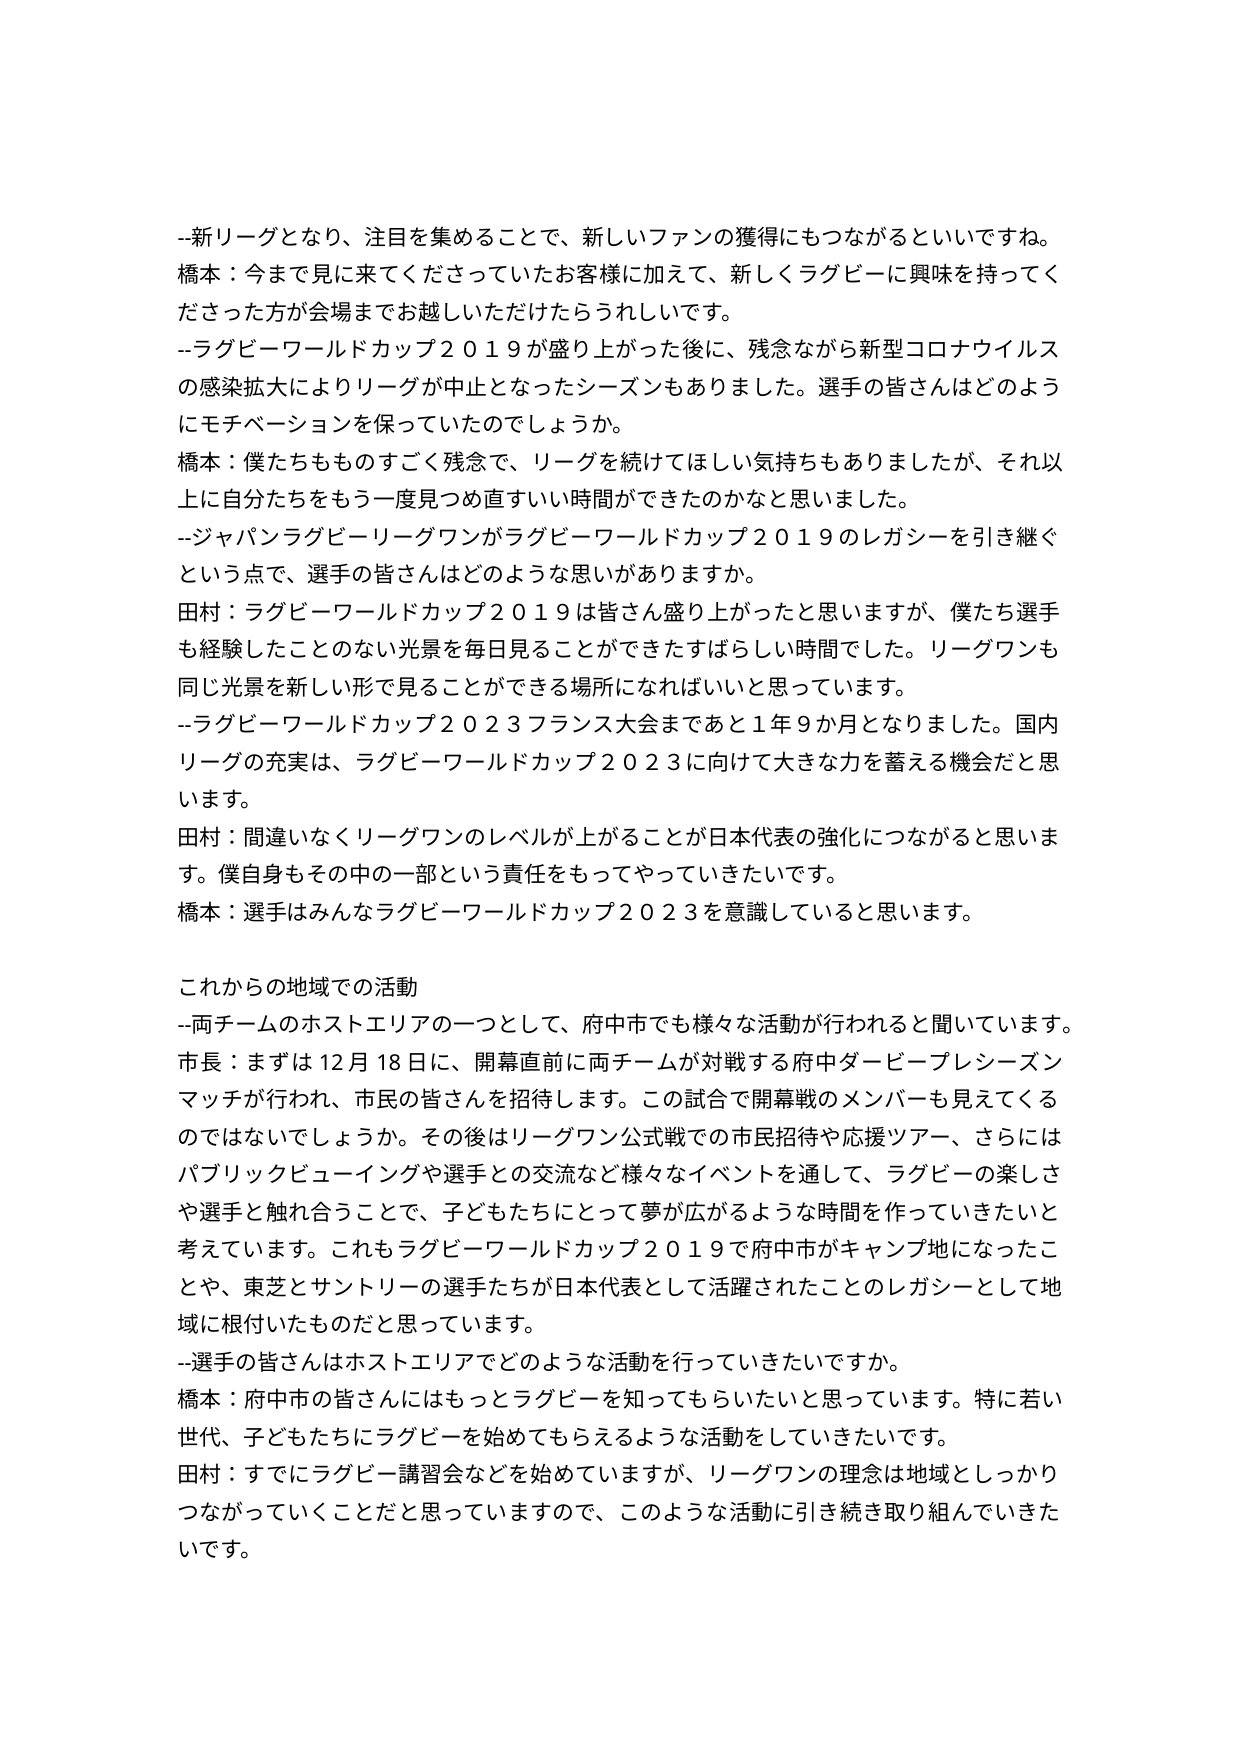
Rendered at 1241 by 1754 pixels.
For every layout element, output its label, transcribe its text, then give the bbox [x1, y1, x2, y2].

text 橋本：僕たちもものすごく残念で、リーグを続けてほしい気持ちもありましたが、それ以上に自分たちをもう一度見つめ直すいい時間ができたのかなと思いました。 [177, 442, 1063, 517]
text 田村：間違いなくリーグワンのレベルが上がることが日本代表の強化につながると思います。僕自身もその中の一部という責任をもってやっていきたいです。 [177, 817, 1063, 892]
text 市長：まずは12月18日に、開幕直前に両チームが対戦する府中ダービープレシーズンマッチが行われ、市民の皆さんを招待します。この試合で開幕戦のメンバーも見えてくるのではないでしょうか。その後はリーグワン公式戦での市民招待や応援ツアー、さらにはパブリックビューイングや選手との交流など様々なイベントを通して、ラグビーの楽しさや選手と触れ合うことで、子どもたちにとって夢が広がるような時間を作っていきたいと考えています。これもラグビーワールドカップ２０１９で府中市がキャンプ地になったことや、東芝とサントリーの選手たちが日本代表として活躍されたことのレガシーとして地域に根付いたものだと思っています。 [177, 1042, 1063, 1342]
text --ジャパンラグビーリーグワンがラグビーワールドカップ２０１９のレガシーを引き継ぐという点で、選手の皆さんはどのような思いがありますか。 [177, 517, 1063, 592]
text --新リーグとなり、注目を集めることで、新しいファンの獲得にもつながるといいですね。 [177, 217, 1063, 254]
text --選手の皆さんはホストエリアでどのような活動を行っていきたいですか。 [177, 1342, 1063, 1379]
text 橋本：選手はみんなラグビーワールドカップ２０２３を意識していると思います。 [177, 892, 1063, 929]
text --ラグビーワールドカップ２０１９が盛り上がった後に、残念ながら新型コロナウイルスの感染拡大によりリーグが中止となったシーズンもありました。選手の皆さんはどのようにモチベーションを保っていたのでしょうか。 [177, 329, 1063, 442]
text これからの地域での活動 [177, 967, 1063, 1004]
text 橋本：府中市の皆さんにはもっとラグビーを知ってもらいたいと思っています。特に若い世代、子どもたちにラグビーを始めてもらえるような活動をしていきたいです。 [177, 1379, 1063, 1454]
text --両チームのホストエリアの一つとして、府中市でも様々な活動が行われると聞いています。 [177, 1004, 1063, 1042]
text 田村：ラグビーワールドカップ２０１９は皆さん盛り上がったと思いますが、僕たち選手も経験したことのない光景を毎日見ることができたすばらしい時間でした。リーグワンも同じ光景を新しい形で見ることができる場所になればいいと思っています。 [177, 592, 1063, 704]
text 田村：すでにラグビー講習会などを始めていますが、リーグワンの理念は地域としっかりつながっていくことだと思っていますので、このような活動に引き続き取り組んでいきたいです。 [177, 1454, 1063, 1567]
text --ラグビーワールドカップ２０２３フランス大会まであと１年９か月となりました。国内リーグの充実は、ラグビーワールドカップ２０２３に向けて大きな力を蓄える機会だと思います。 [177, 704, 1063, 817]
text 橋本：今まで見に来てくださっていたお客様に加えて、新しくラグビーに興味を持ってくださった方が会場までお越しいただけたらうれしいです。 [177, 254, 1063, 329]
